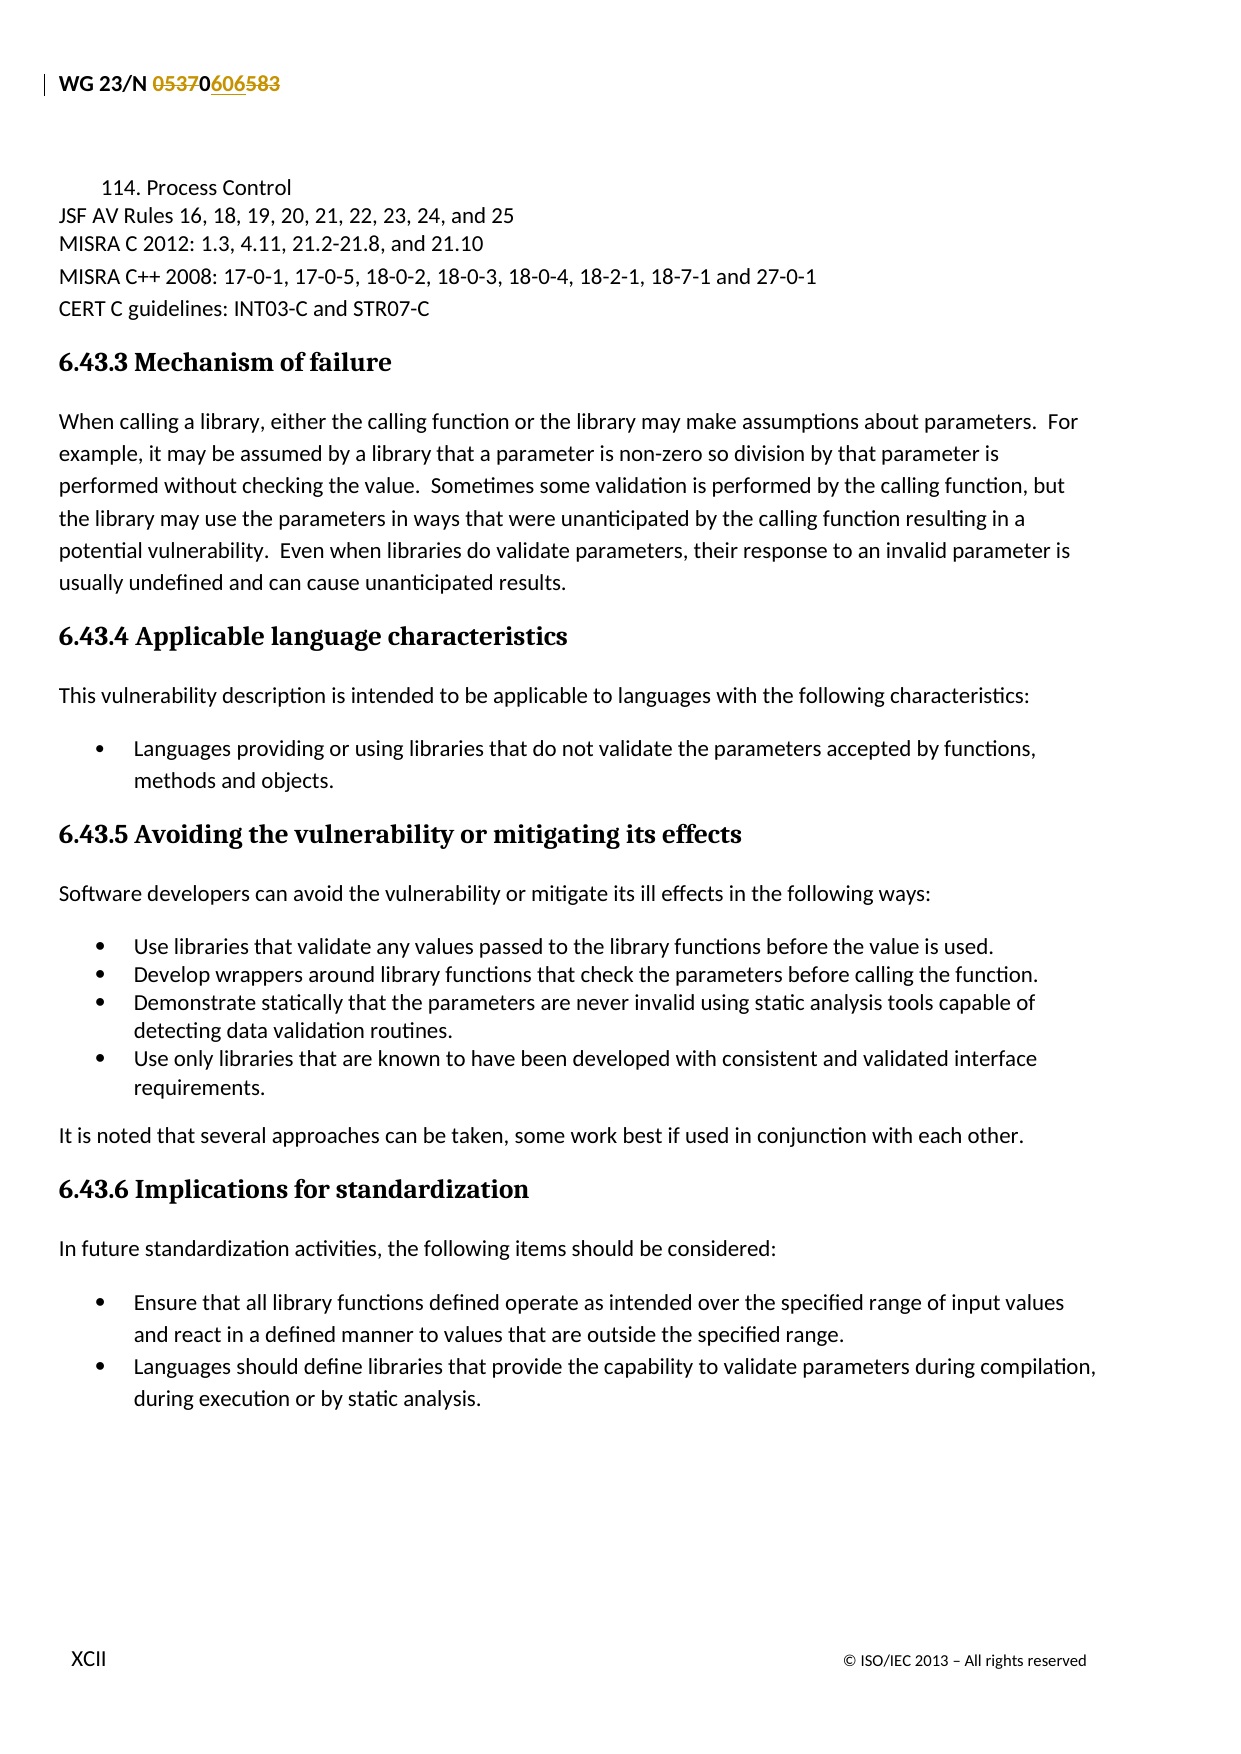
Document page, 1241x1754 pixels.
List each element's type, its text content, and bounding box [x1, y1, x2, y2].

list Use libraries that validate any values passed to the library functions before the value is used. [96, 932, 1099, 961]
list Languages should define libraries that provide the capability to validate parameters during compilation, during execution or by static analysis. [96, 1352, 1099, 1412]
list Ensure that all library functions defined operate as intended over the specified range of input values and react in a defined manner to values that are outside the specified range. [96, 1288, 1099, 1348]
text It is noted that several approaches can be taken, some work best if used in conjunction with each other. [58, 1121, 1099, 1149]
text This vulnerability description is intended to be applicable to languages with the following characteristics: [58, 681, 1099, 709]
text 114. Process Control [101, 173, 1099, 202]
list Develop wrappers around library functions that check the parameters before calling the function. [96, 961, 1099, 988]
text CERT C guidelines: INT03-C and STR07-C [58, 294, 1099, 322]
text MISRA C++ 2008: 17-0-1, 17-0-5, 18-0-2, 18-0-3, 18-0-4, 18-2-1, 18-7-1 and 27-0-1 [58, 262, 1099, 290]
subtitle 6.43.5 Avoiding the vulnerability or mitigating its effects [58, 819, 1099, 851]
text When calling a library, either the calling function or the library may make assumptions about parameters. For example, it may be assumed by a library that a parameter is non-zero so division by that parameter is performed without checking the value. Sometimes some validation is performed by the calling function, but the library may use the parameters in ways that were unanticipated by the calling function resulting in a potential vulnerability. Even when libraries do validate parameters, their response to an invalid parameter is usually undefined and can cause unanticipated results. [58, 407, 1099, 596]
text MISRA C 2012: 1.3, 4.11, 21.2-21.8, and 21.10 [58, 229, 1099, 258]
subtitle 6.43.4 Applicable language characteristics [58, 621, 1099, 652]
list Use only libraries that are known to have been developed with consistent and validated interface requirements. [96, 1044, 1099, 1101]
list Demonstrate statically that the parameters are never invalid using static analysis tools capable of detecting data validation routines. [96, 988, 1099, 1044]
subtitle 6.43.6 Implications for standardization [58, 1174, 1099, 1206]
subtitle 6.43.3 Mechanism of failure [58, 347, 1099, 378]
text JSF AV Rules 16, 18, 19, 20, 21, 22, 23, 24, and 25 [58, 202, 1099, 229]
text Software developers can avoid the vulnerability or mitigate its ill effects in the following ways: [58, 879, 1099, 907]
list Languages providing or using libraries that do not validate the parameters accepted by functions, methods and objects. [96, 734, 1099, 794]
text In future standardization activities, the following items should be considered: [58, 1234, 1099, 1263]
